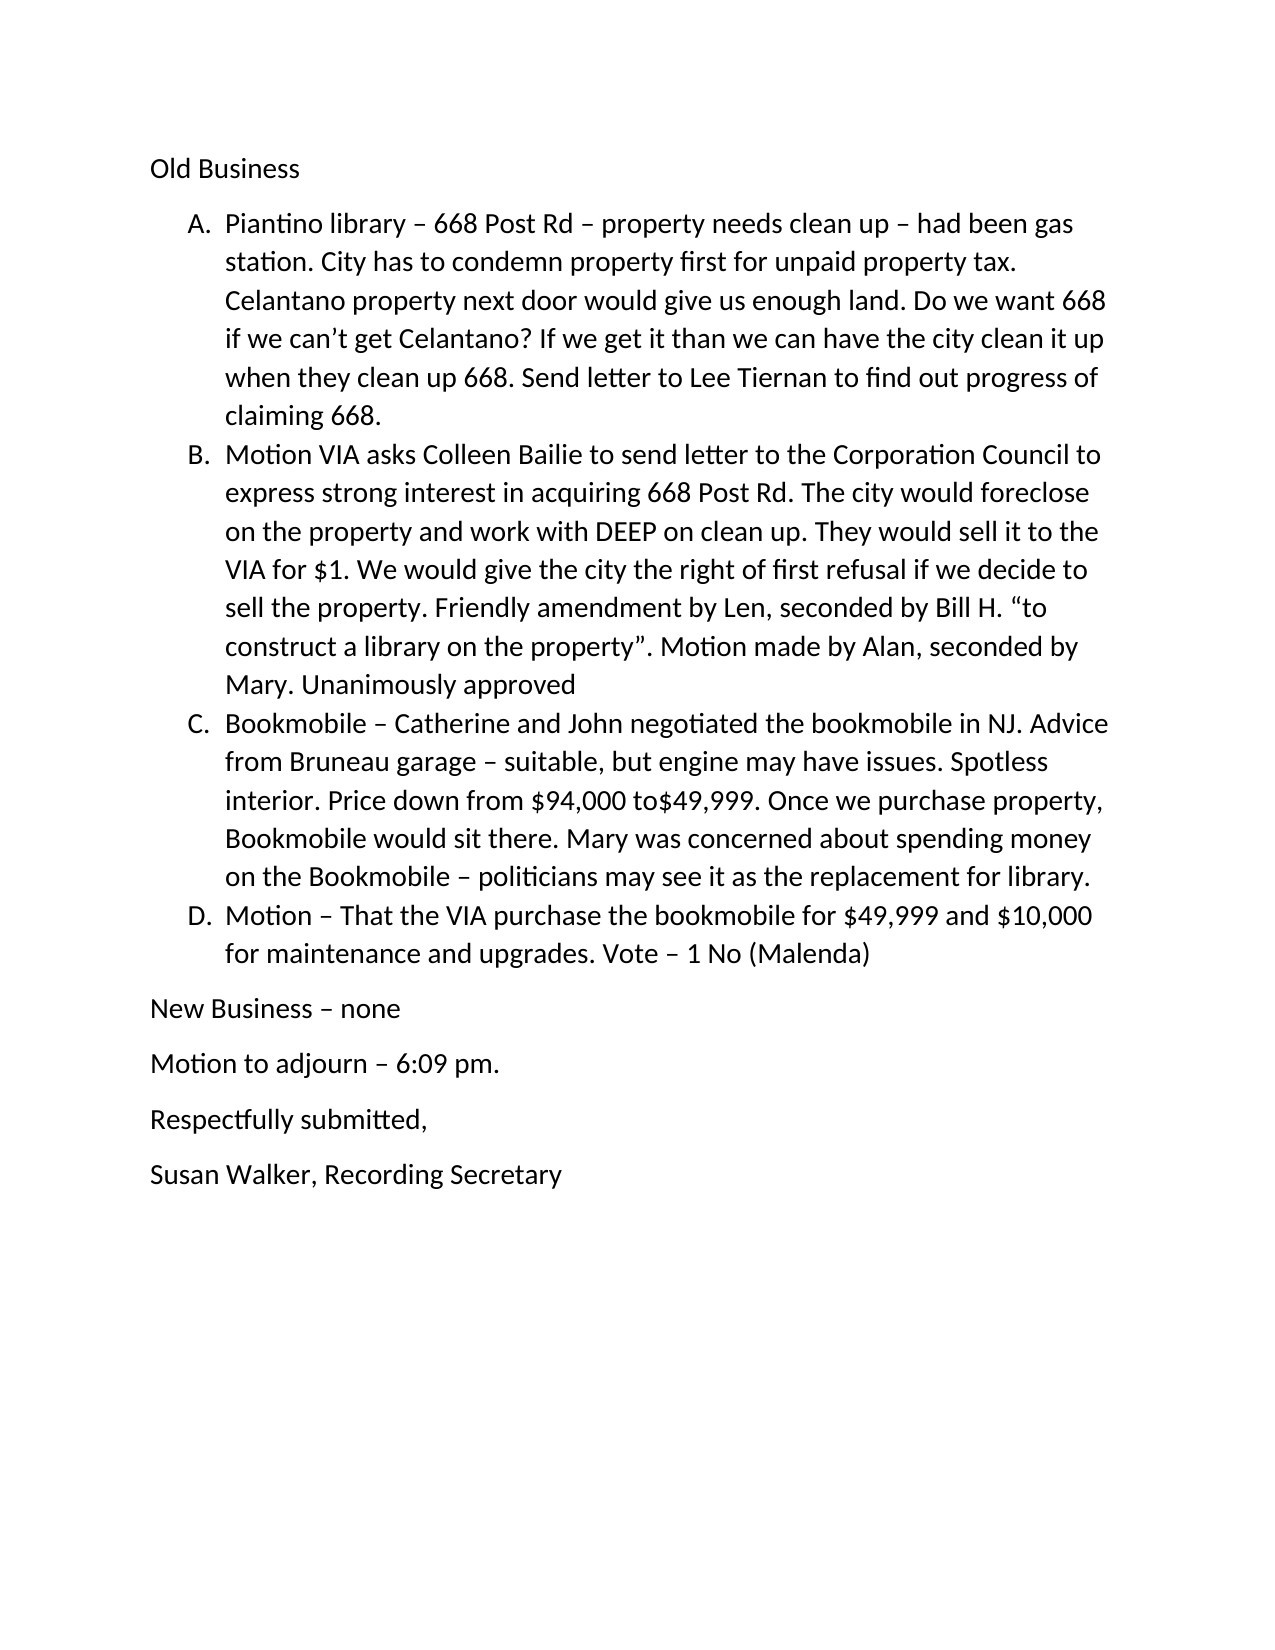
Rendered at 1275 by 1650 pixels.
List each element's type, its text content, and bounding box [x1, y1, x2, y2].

text Susan Walker, Recording Secretary [150, 1156, 1125, 1191]
list Motion VIA asks Colleen Bailie to send letter to the Corporation Council to express strong interest in acquiring 668 Post Rd. The city would foreclose on the property and work with DEEP on clean up. They would sell it to the VIA for $1. We would give the city the right of first refusal if we decide to sell the property. Friendly amendment by Len, seconded by Bill H. “to construct a library on the property”. Motion made by Alan, seconded by Mary. Unanimously approved [187, 436, 1125, 702]
text Motion to adjourn – 6:09 pm. [150, 1046, 1125, 1081]
text Respectfully submitted, [150, 1101, 1125, 1136]
list Motion – That the VIA purchase the bookmobile for $49,999 and $10,000 for maintenance and upgrades. Vote – 1 No (Malenda) [187, 897, 1125, 971]
list Piantino library – 668 Post Rd – property needs clean up – had been gas station. City has to condemn property first for unpaid property tax. Celantano property next door would give us enough land. Do we want 668 if we can’t get Celantano? If we get it than we can have the city clean it up when they clean up 668. Send letter to Lee Tiernan to find out progress of claiming 668. [187, 205, 1125, 433]
text New Business – none [150, 991, 1125, 1026]
text Old Business [150, 150, 1125, 186]
list Bookmobile – Catherine and John negotiated the bookmobile in NJ. Advice from Bruneau garage – suitable, but engine may have issues. Spotless interior. Price down from $94,000 to$49,999. Once we purchase property, Bookmobile would sit there. Mary was concerned about spending money on the Bookmobile – politicians may see it as the replacement for library. [187, 705, 1125, 894]
